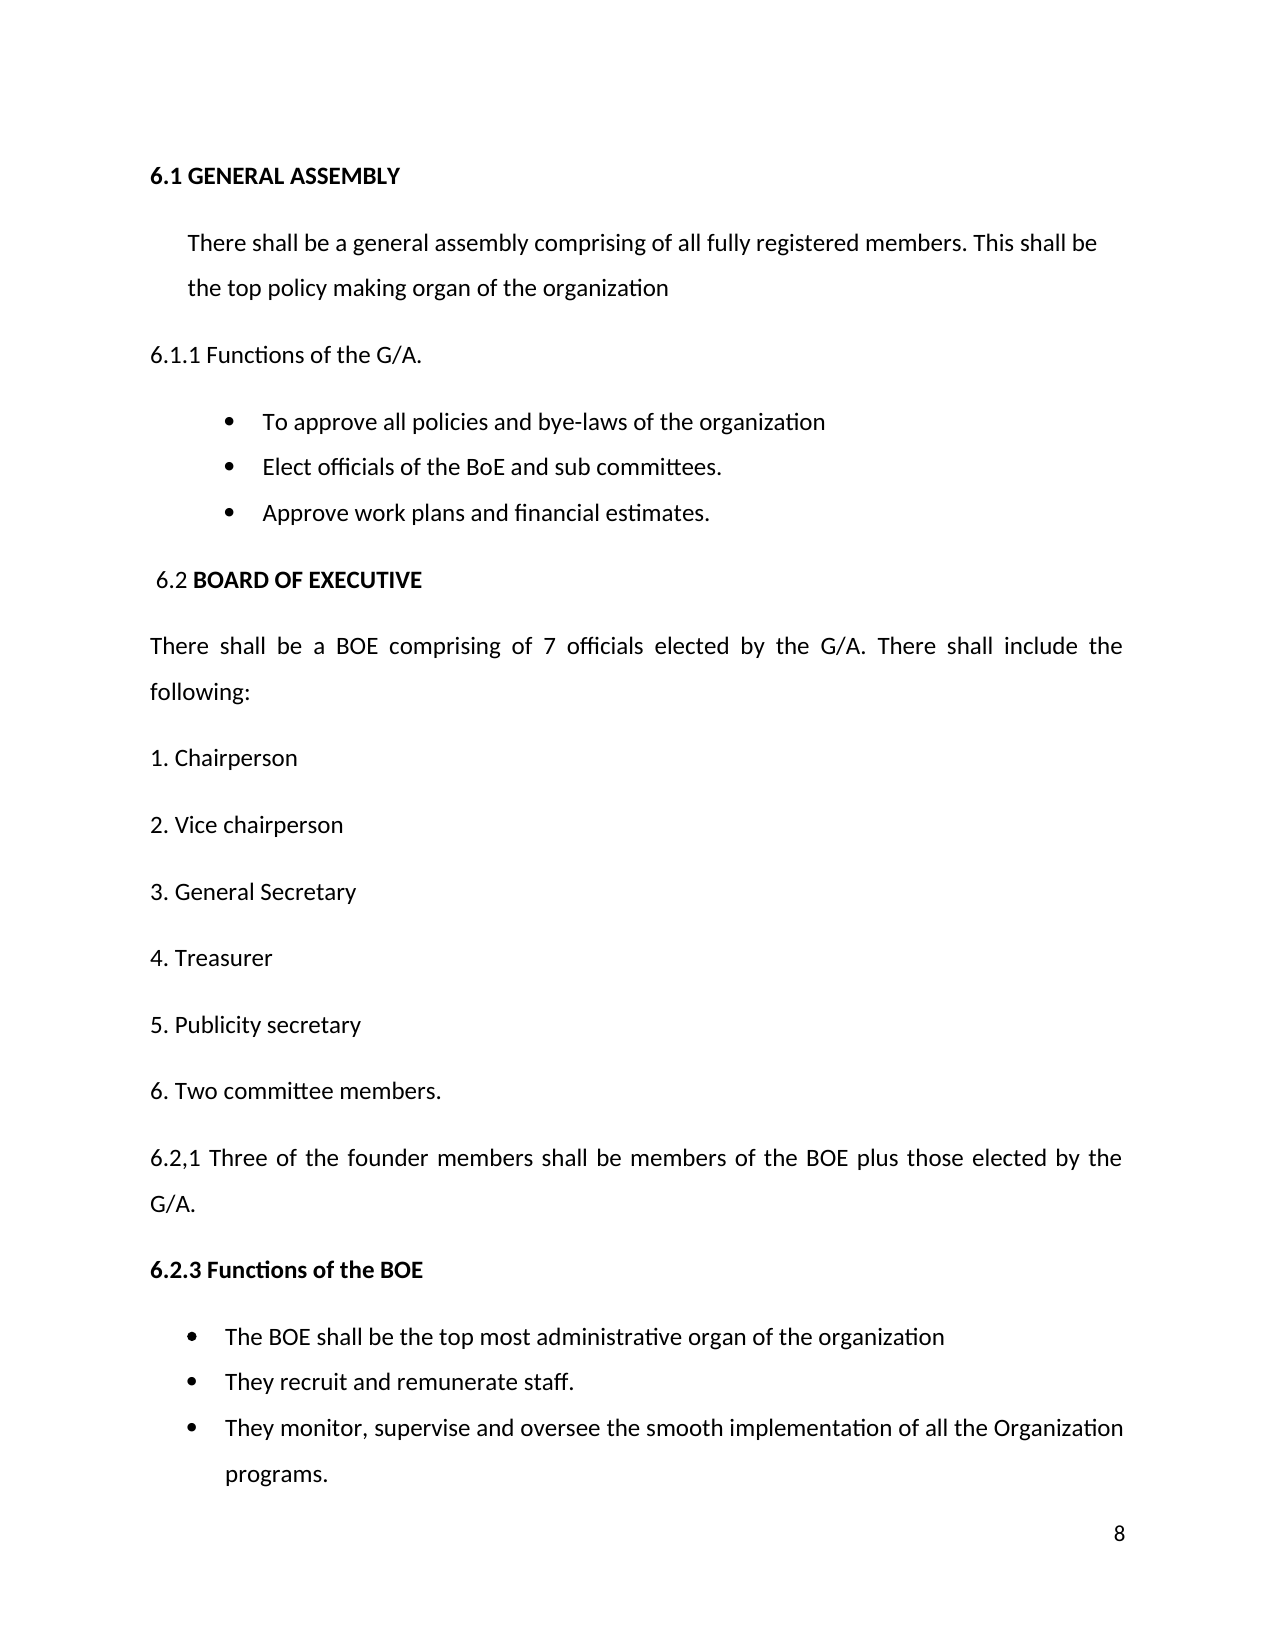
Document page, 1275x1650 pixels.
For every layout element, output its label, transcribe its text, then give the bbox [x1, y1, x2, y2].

text 6.1 GENERAL ASSEMBLY [150, 160, 1125, 191]
list They monitor, supervise and oversee the smooth implementation of all the Organization programs. [187, 1412, 1125, 1488]
text 6.1.1 Functions of the G/A. [150, 339, 1125, 370]
text There shall be a BOE comprising of 7 officials elected by the G/A. There shall include the following: [150, 630, 1125, 707]
list Approve work plans and financial estimates. [225, 497, 1125, 528]
list The BOE shall be the top most administrative organ of the organization [187, 1321, 1125, 1351]
text 4. Treasurer [150, 942, 1125, 973]
text 6.2 BOARD OF EXECUTIVE [150, 564, 1125, 594]
text 6.2.3 Functions of the BOE [150, 1254, 1125, 1285]
text 3. General Secretary [150, 876, 1125, 906]
text 6. Two committee members. [150, 1075, 1125, 1106]
text There shall be a general assembly comprising of all fully registered members. This shall be the top policy making organ of the organization [187, 227, 1125, 303]
list Elect officials of the BoE and sub committees. [225, 451, 1125, 482]
text 5. Publicity secretary [150, 1009, 1125, 1039]
text 2. Vice chairperson [150, 809, 1125, 840]
text 1. Chairperson [150, 743, 1125, 773]
list To approve all policies and bye-laws of the organization [225, 406, 1125, 436]
list They recruit and remunerate staff. [187, 1367, 1125, 1397]
text 6.2,1 Three of the founder members shall be members of the BOE plus those elected by the G/A. [150, 1142, 1125, 1218]
